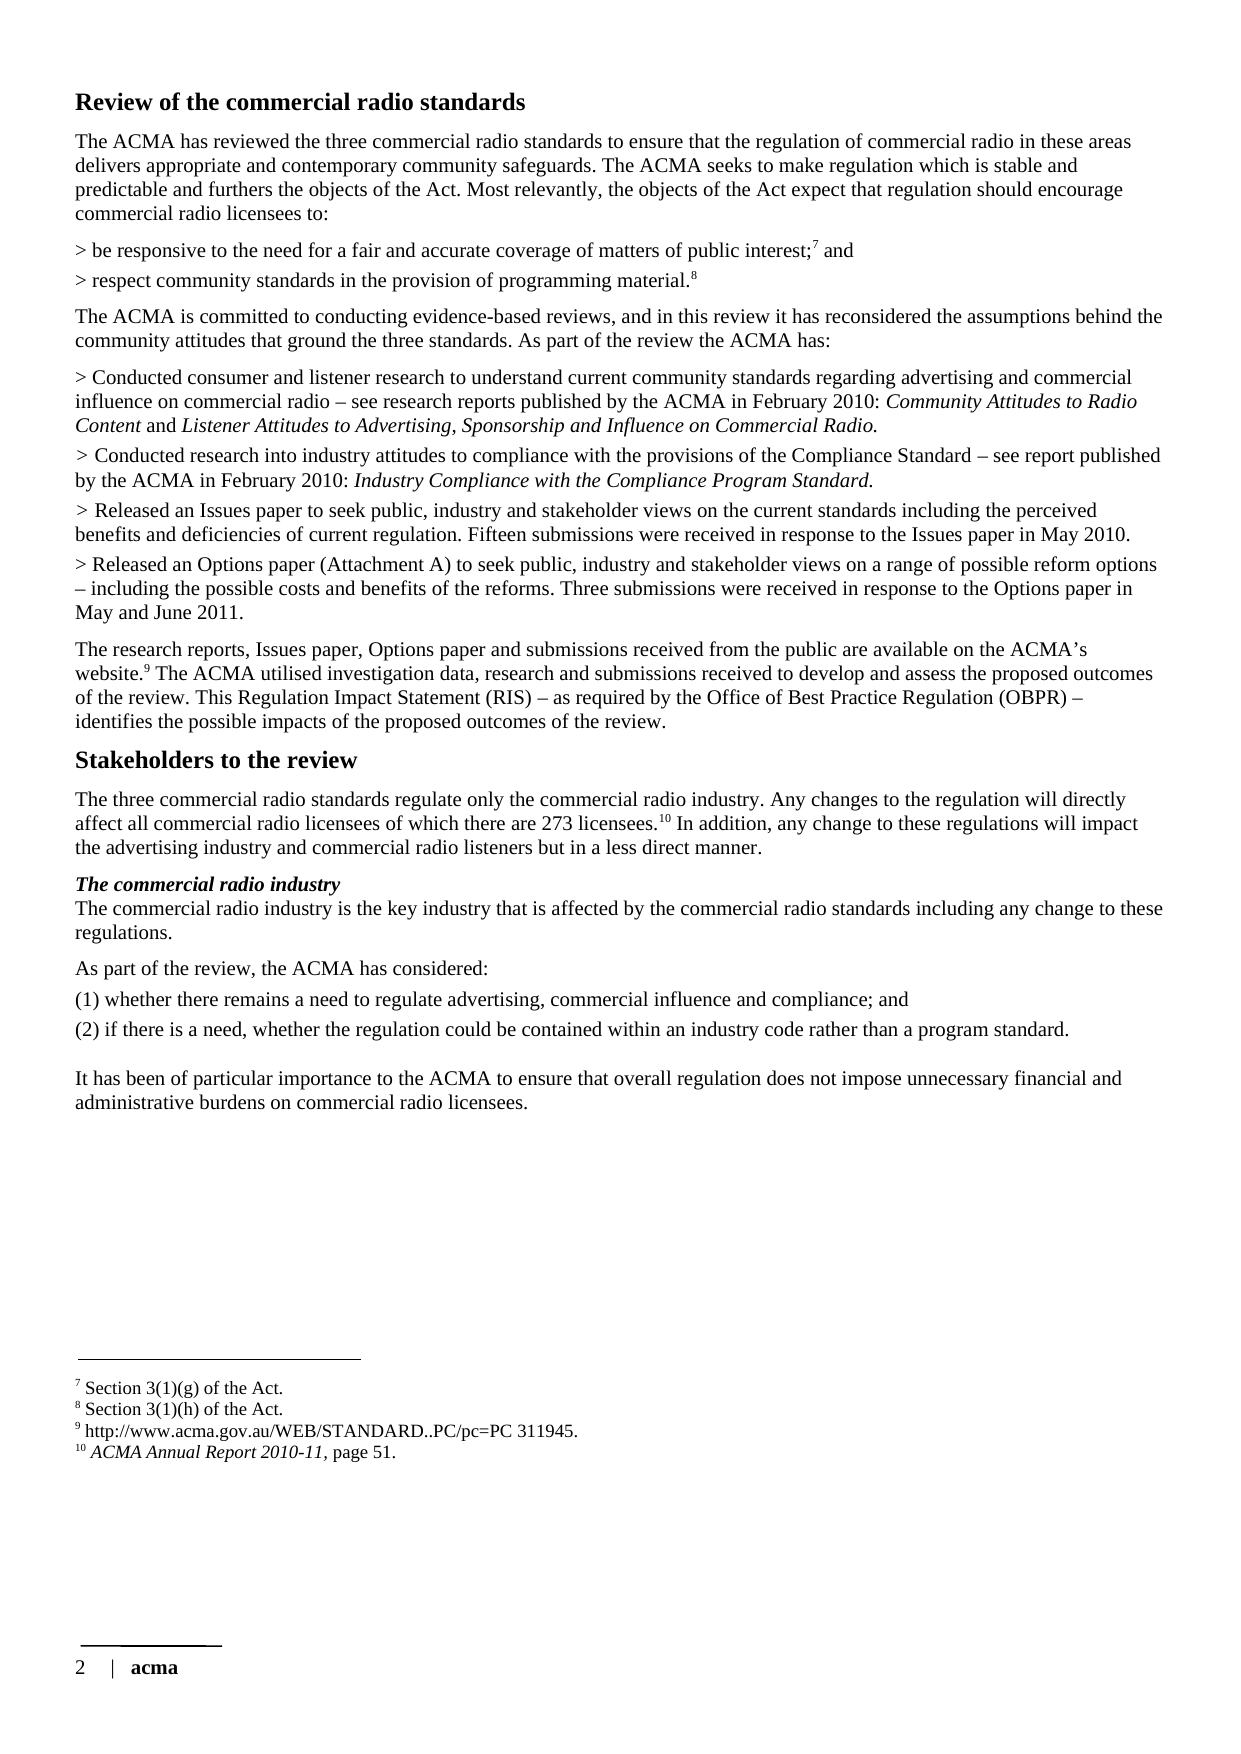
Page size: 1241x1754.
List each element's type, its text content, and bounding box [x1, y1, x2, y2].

text > Conducted research into industry attitudes to compliance with the provisions of the Compliance Standard – see report published by the ACMA in February 2010: Industry Compliance with the Compliance Program Standard. [75, 443, 1165, 492]
text > be responsive to the need for a fair and accurate coverage of matters of public interest;7 and [75, 237, 1165, 262]
text Review of the commercial radio standards [75, 87, 1165, 116]
text The ACMA is committed to conducting evidence-based reviews, and in this review it has reconsidered the assumptions behind the community attitudes that ground the three standards. As part of the review the ACMA has: [75, 304, 1165, 352]
text The three commercial radio standards regulate only the commercial radio industry. Any changes to the regulation will directly affect all commercial radio licensees of which there are 273 licensees.10 In addition, any change to these regulations will impact the advertising industry and commercial radio listeners but in a less direct manner. [75, 787, 1165, 859]
text (1) whether there remains a need to regulate advertising, commercial influence and compliance; and [75, 987, 1165, 1011]
text It has been of particular importance to the ACMA to ensure that overall regulation does not impose unnecessary financial and administrative burdens on commercial radio licensees. [75, 1066, 1165, 1114]
text The research reports, Issues paper, Options paper and submissions received from the public are available on the ACMA’s website.9 The ACMA utilised investigation data, research and submissions received to develop and assess the proposed outcomes of the review. This Regulation Impact Statement (RIS) – as required by the Office of Best Practice Regulation (OBPR) – identifies the possible impacts of the proposed outcomes of the review. [75, 637, 1165, 733]
text > Conducted consumer and listener research to understand current community standards regarding advertising and commercial influence on commercial radio – see research reports published by the ACMA in February 2010: Community Attitudes to Radio Content and Listener Attitudes to Advertising, Sponsorship and Influence on Commercial Radio. [75, 365, 1165, 437]
text > respect community standards in the provision of programming material.8 [75, 268, 1165, 292]
text 10 ACMA Annual Report 2010-11, page 51. [75, 1441, 1165, 1463]
text The commercial radio industry [75, 872, 1165, 896]
text 8 Section 3(1)(h) of the Act. [75, 1398, 1165, 1420]
text (2) if there is a need, whether the regulation could be contained within an industry code rather than a program standard. [75, 1017, 1165, 1041]
text > Released an Issues paper to seek public, industry and stakeholder views on the current standards including the perceived benefits and deficiencies of current regulation. Fifteen submissions were received in response to the Issues paper in May 2010. [75, 498, 1165, 546]
text Stakeholders to the review [75, 746, 1165, 774]
text 7 Section 3(1)(g) of the Act. [75, 1377, 1165, 1398]
text As part of the review, the ACMA has considered: [75, 956, 1165, 980]
text > Released an Options paper (Attachment A) to seek public, industry and stakeholder views on a range of possible reform options – including the possible costs and benefits of the reforms. Three submissions were received in response to the Options paper in May and June 2011. [75, 552, 1165, 624]
text The ACMA has reviewed the three commercial radio standards to ensure that the regulation of commercial radio in these areas delivers appropriate and contemporary community safeguards. The ACMA seeks to make regulation which is stable and predictable and furthers the objects of the Act. Most relevantly, the objects of the Act expect that regulation should encourage commercial radio licensees to: [75, 129, 1165, 225]
text The commercial radio industry is the key industry that is affected by the commercial radio standards including any change to these regulations. [75, 896, 1165, 944]
text 9 http://www.acma.gov.au/WEB/STANDARD..PC/pc=PC 311945. [75, 1420, 1165, 1441]
